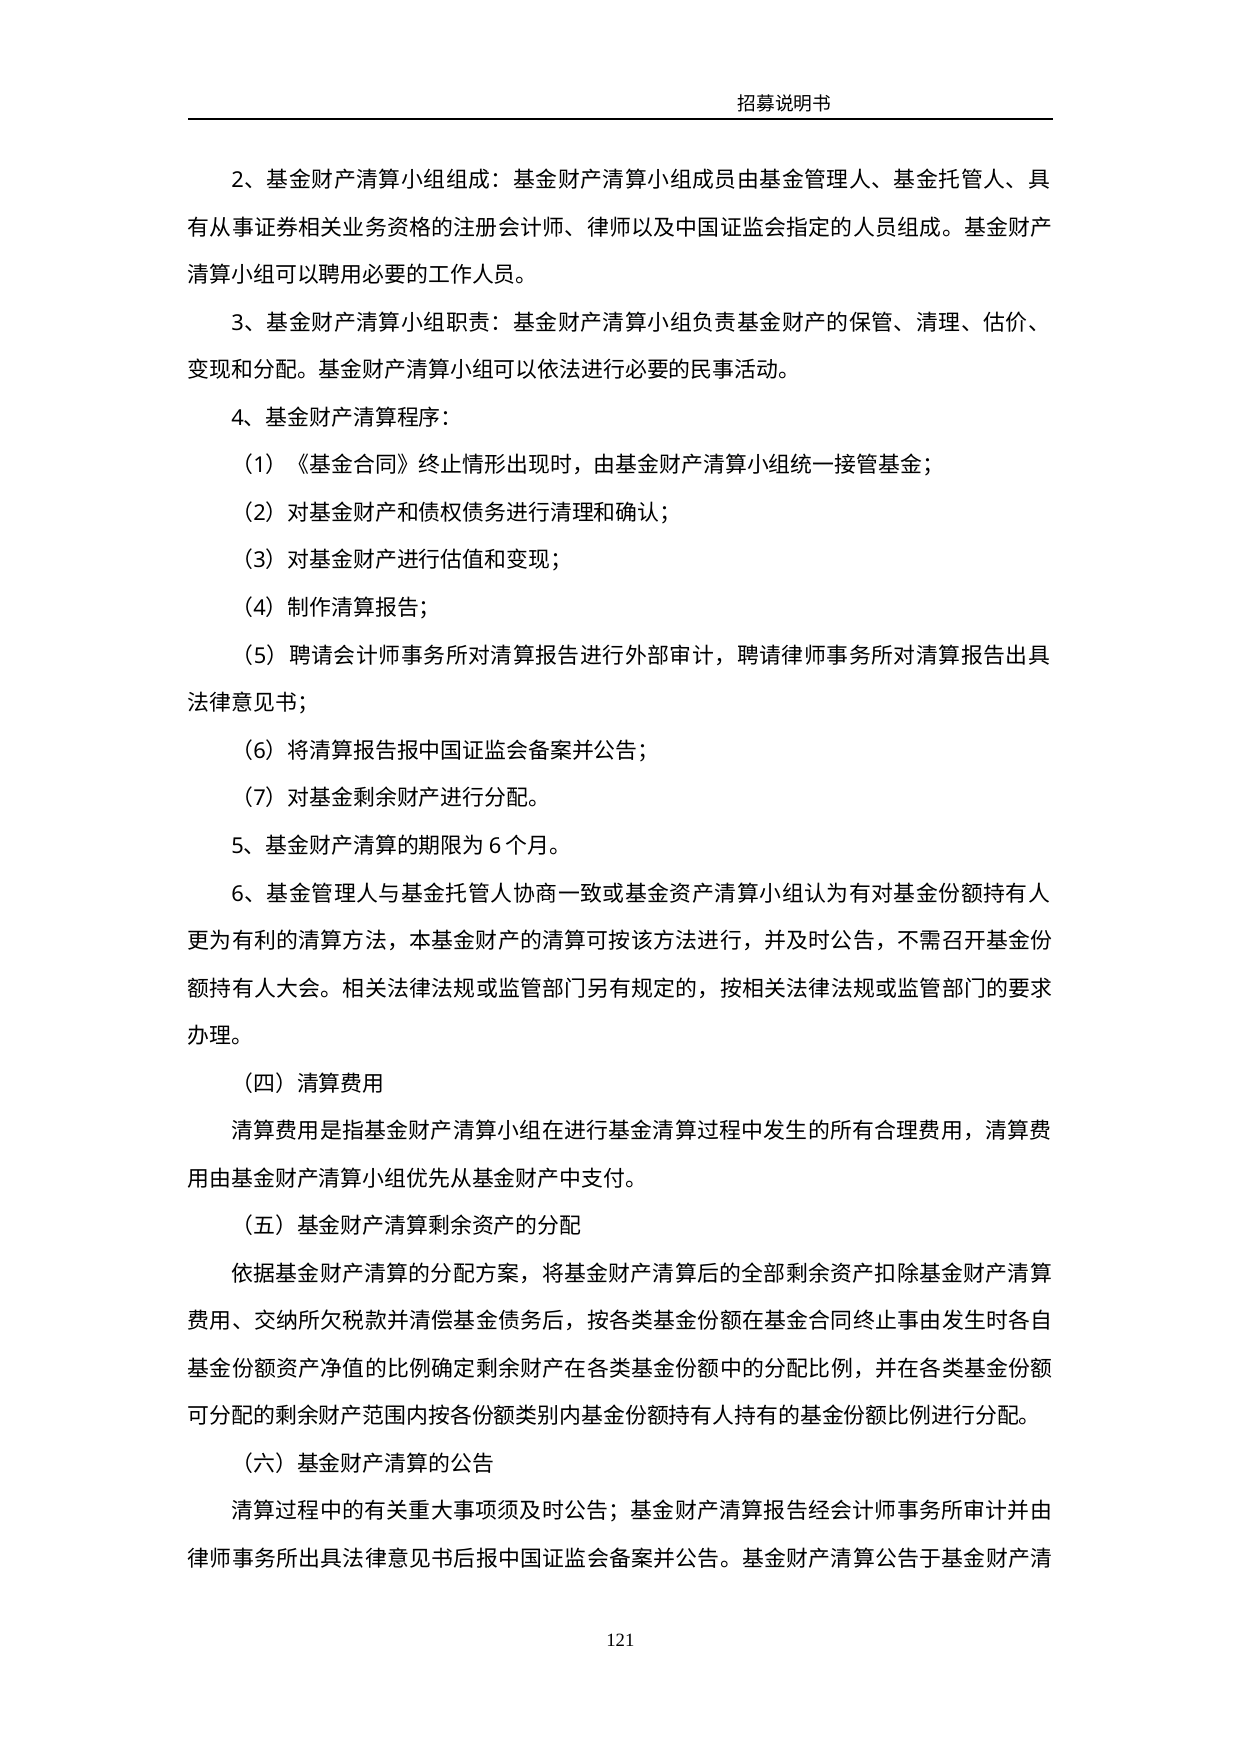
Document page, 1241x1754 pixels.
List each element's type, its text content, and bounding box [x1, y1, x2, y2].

text 6、基金管理人与基金托管人协商一致或基金资产清算小组认为有对基金份额持有人更为有利的清算方法，本基金财产的清算可按该方法进行，并及时公告，不需召开基金份额持有人大会。相关法律法规或监管部门另有规定的，按相关法律法规或监管部门的要求办理。 [187, 876, 1053, 1050]
text （1）《基金合同》终止情形出现时，由基金财产清算小组统一接管基金； [187, 447, 1053, 479]
text 2、基金财产清算小组组成：基金财产清算小组成员由基金管理人、基金托管人、具有从事证券相关业务资格的注册会计师、律师以及中国证监会指定的人员组成。基金财产清算小组可以聘用必要的工作人员。 [187, 162, 1053, 289]
text 4、基金财产清算程序： [187, 400, 1053, 431]
text （7）对基金剩余财产进行分配。 [187, 780, 1053, 812]
text （5）聘请会计师事务所对清算报告进行外部审计，聘请律师事务所对清算报告出具法律意见书； [187, 638, 1053, 717]
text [187, 1493, 1053, 1572]
text （6）将清算报告报中国证监会备案并公告； [187, 733, 1053, 764]
text 3、基金财产清算小组职责：基金财产清算小组负责基金财产的保管、清理、估价、变现和分配。基金财产清算小组可以依法进行必要的民事活动。 [187, 304, 1053, 384]
text （4）制作清算报告； [187, 590, 1053, 622]
text （五）基金财产清算剩余资产的分配 [187, 1208, 1053, 1240]
text （2）对基金财产和债权债务进行清理和确认； [187, 495, 1053, 527]
text 依据基金财产清算的分配方案，将基金财产清算后的全部剩余资产扣除基金财产清算费用、交纳所欠税款并清偿基金债务后，按各类基金份额在基金合同终止事由发生时各自基金份额资产净值的比例确定剩余财产在各类基金份额中的分配比例，并在各类基金份额可分配的剩余财产范围内按各份额类别内基金份额持有人持有的基金份额比例进行分配。 [187, 1256, 1053, 1430]
text 5、基金财产清算的期限为6个月。 [187, 828, 1053, 860]
text （四）清算费用 [187, 1066, 1053, 1097]
text （3）对基金财产进行估值和变现； [187, 542, 1053, 574]
text （六）基金财产清算的公告 [187, 1446, 1053, 1477]
text 清算费用是指基金财产清算小组在进行基金清算过程中发生的所有合理费用，清算费用由基金财产清算小组优先从基金财产中支付。 [187, 1113, 1053, 1192]
